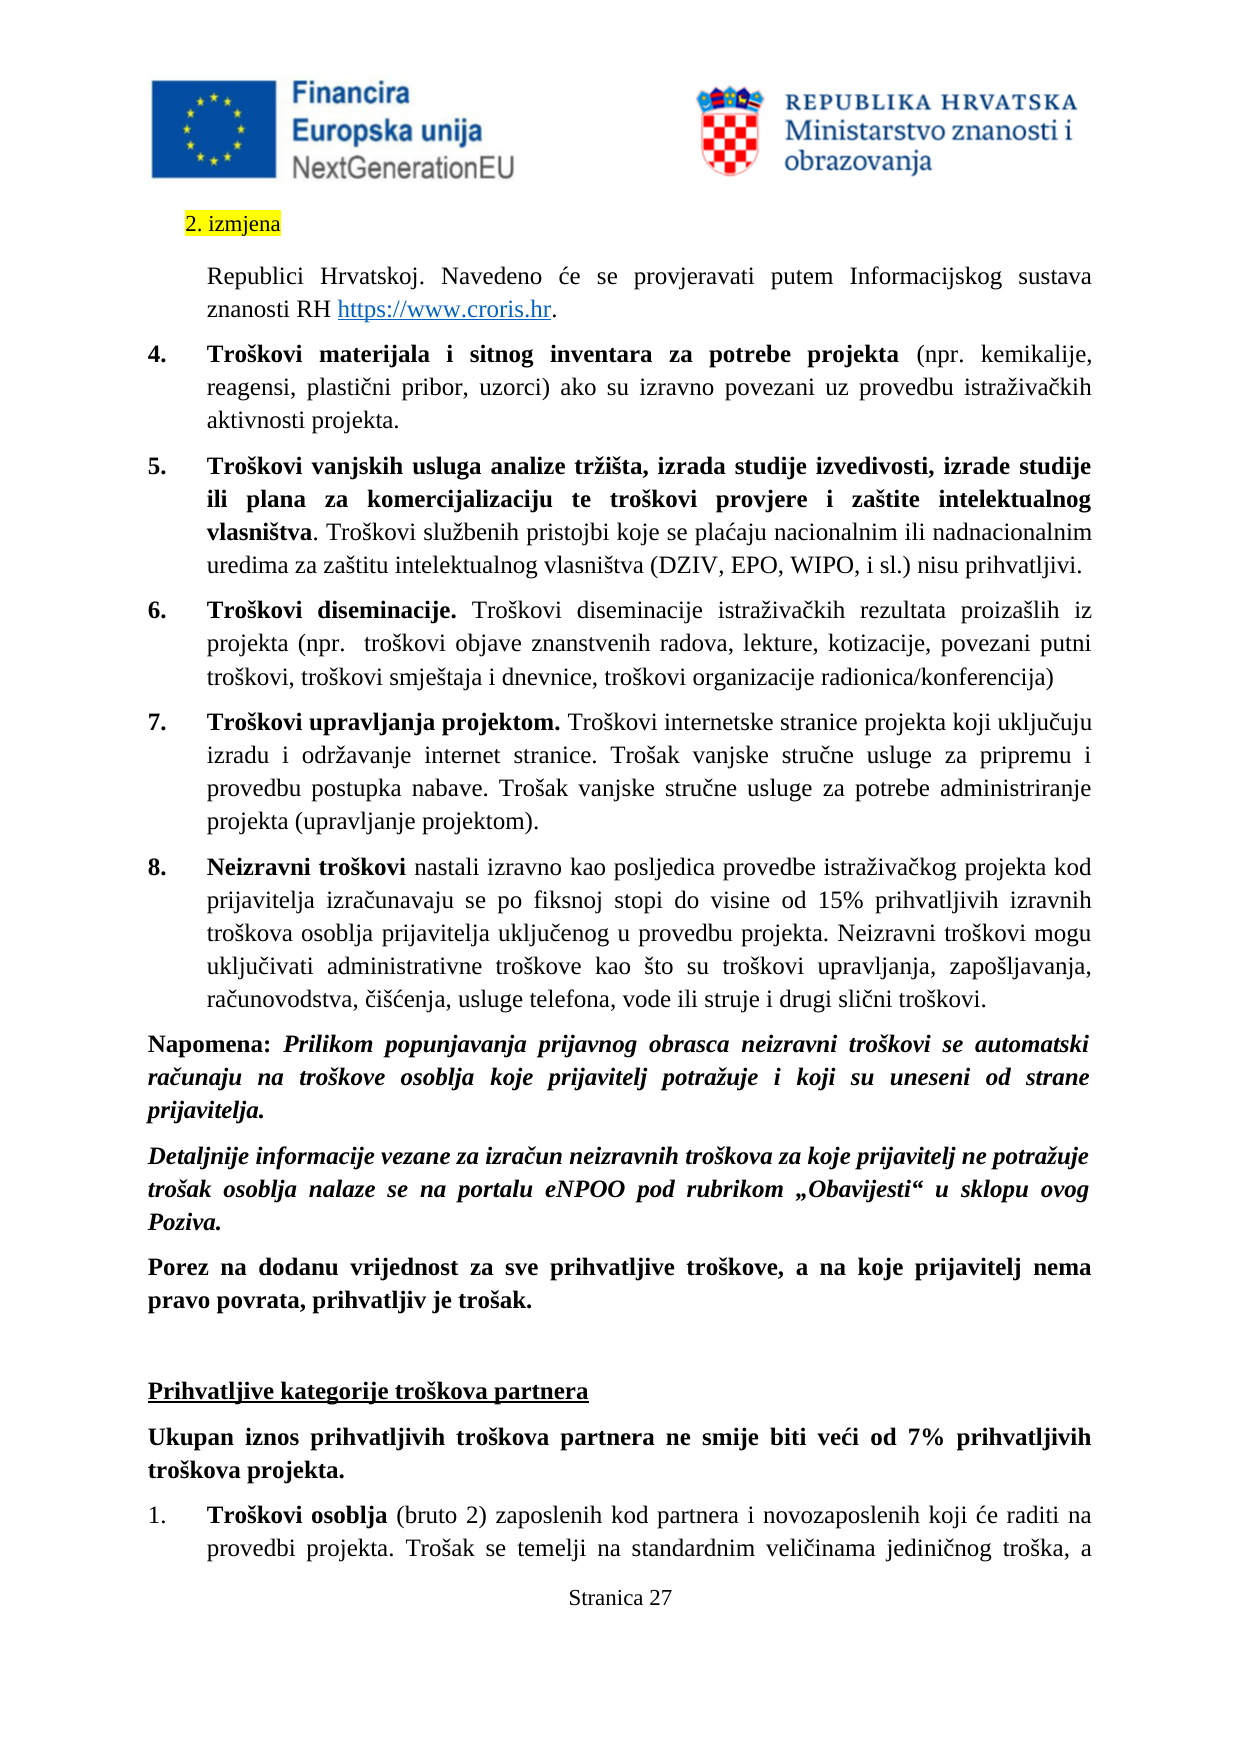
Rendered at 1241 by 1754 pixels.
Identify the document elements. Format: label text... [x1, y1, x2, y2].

text Prihvatljive kategorije troškova partnera [148, 1376, 1093, 1405]
list Troškovi materijala i sitnog inventara za potrebe projekta (npr. kemikalije, reagensi, plastični pribor, uzorci) ako su izravno povezani uz provedbu istraživačkih aktivnosti projekta. [148, 339, 1093, 434]
list Detaljnije informacije vezane za izračun neizravnih troškova za koje prijavitelj ne potražuje trošak osoblja nalaze se na portalu eNPOO pod rubrikom „Obavijesti“ u sklopu ovog Poziva. [148, 1141, 1093, 1236]
list Troškovi diseminacije. Troškovi diseminacije istraživačkih rezultata proizašlih iz projekta (npr. troškovi objave znanstvenih radova, lekture, kotizacije, povezani putni troškovi, troškovi smještaja i dnevnice, troškovi organizacije radionica/konferencija) [148, 596, 1093, 690]
picture [686, 73, 1091, 185]
list Troškovi vanjskih usluga analize tržišta, izrada studije izvedivosti, izrade studije ili plana za komercijalizaciju te troškovi provjere i zaštite intelektualnog vlasništva. Troškovi službenih pristojbi koje se plaćaju nacionalnim ili nadnacionalnim uredima za zaštitu intelektualnog vlasništva (DZIV, EPO, WIPO, i sl.) nisu prihvatljivi. [148, 451, 1093, 579]
text Ukupan iznos prihvatljivih troškova partnera ne smije biti veći od 7% prihvatljivih troškova projekta. [148, 1422, 1093, 1484]
list Troškovi upravljanja projektom. Troškovi internetske stranice projekta koji uključuju izradu i održavanje internet stranice. Trošak vanjske stručne usluge za pripremu i provedbu postupka nabave. Trošak vanjske stručne usluge za potrebe administriranje projekta (upravljanje projektom). [148, 707, 1093, 835]
text Porez na dodanu vrijednost za sve prihvatljive troškove, a na koje prijavitelj nema pravo povrata, prihvatljiv je trošak. [148, 1252, 1093, 1314]
picture [147, 75, 537, 185]
list Napomena: Prilikom popunjavanja prijavnog obrasca neizravni troškovi se automatski računaju na troškove osoblja koje prijavitelj potražuje i koji su uneseni od strane prijavitelja. [148, 1029, 1093, 1124]
list Neizravni troškovi nastali izravno kao posljedica provedbe istraživačkog projekta kod prijavitelja izračunavaju se po fiksnoj stopi do visine od 15% prihvatljivih izravnih troškova osoblja prijavitelja uključenog u provedbu projekta. Neizravni troškovi mogu uključivati administrativne troškove kao što su troškovi upravljanja, zapošljavanja, računovodstva, čišćenja, usluge telefona, vode ili struje i drugi slični troškovi. [148, 852, 1093, 1012]
